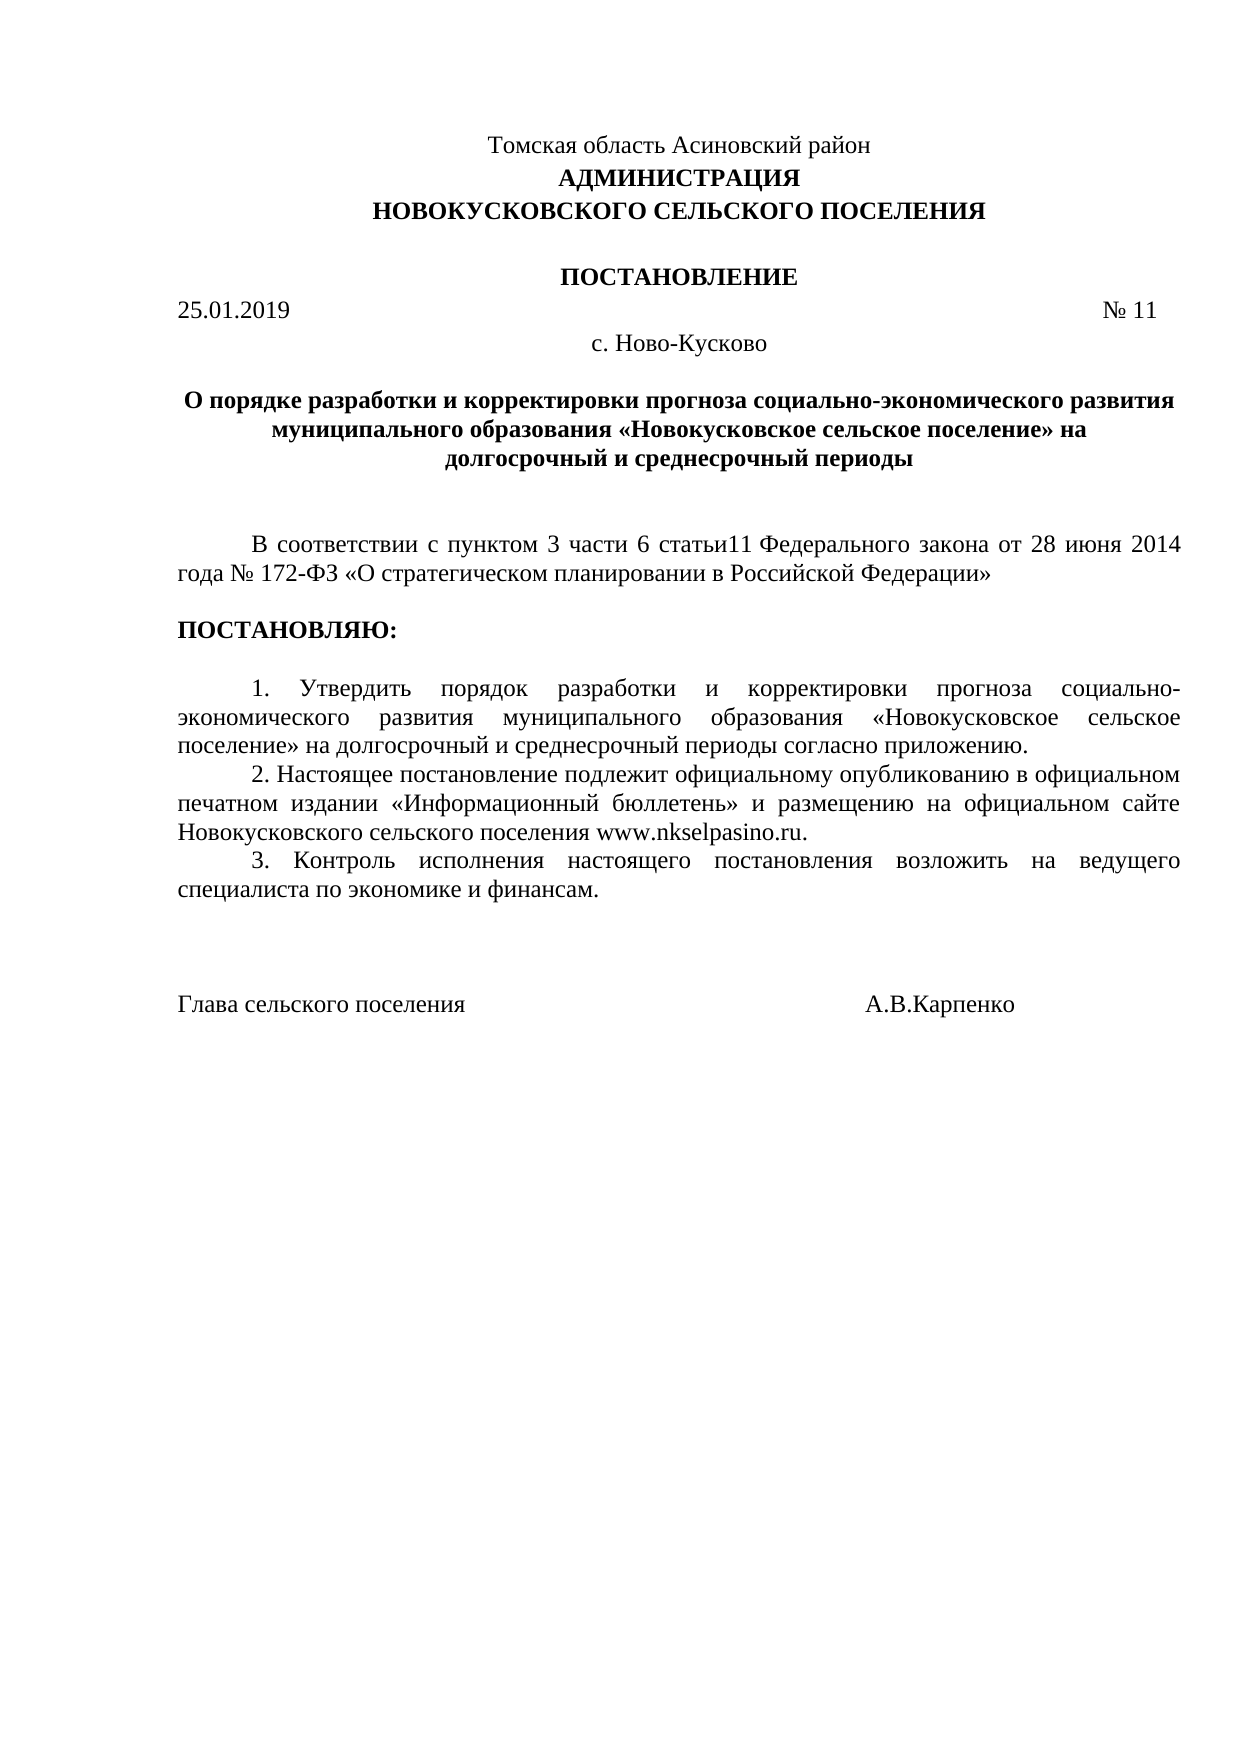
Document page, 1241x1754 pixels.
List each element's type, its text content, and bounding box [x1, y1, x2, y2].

text Томская область Асиновский район [177, 130, 1181, 159]
text ПОСТАНОВЛЯЮ: [177, 616, 1181, 644]
text 2. Настоящее постановление подлежит официальному опубликованию в официальном печатном издании «Информационный бюллетень» и размещению на официальном сайте Новокусковского сельского поселения www.nkselpasino.ru. [177, 759, 1181, 846]
text АДМИНИСТРАЦИЯ [177, 163, 1181, 192]
text Глава сельского поселения А.В.Карпенко [177, 989, 1181, 1018]
text О порядке разработки и корректировки прогноза социально-экономического развития муниципального образования «Новокусковское сельское поселение» на [177, 386, 1181, 443]
text с. Ново-Кусково [177, 328, 1181, 357]
text долгосрочный и среднесрочный периоды [177, 443, 1181, 472]
text В соответствии с пунктом 3 части 6 статьи11 Федерального закона от 28 июня 2014 года № 172-ФЗ «О стратегическом планировании в Российской Федерации» [177, 529, 1181, 587]
text 3. Контроль исполнения настоящего постановления возложить на ведущего специалиста по экономике и финансам. [177, 846, 1181, 903]
text ПОСТАНОВЛЕНИЕ [177, 262, 1181, 291]
text 1. Утвердить порядок разработки и корректировки прогноза социально-экономического развития муниципального образования «Новокусковское сельское поселение» на долгосрочный и среднесрочный периоды согласно приложению. [177, 673, 1181, 759]
text НОВОКУСКОВСКОГО СЕЛЬСКОГО ПОСЕЛЕНИЯ [177, 196, 1181, 225]
text 25.01.2019 № 11 [177, 295, 1181, 324]
